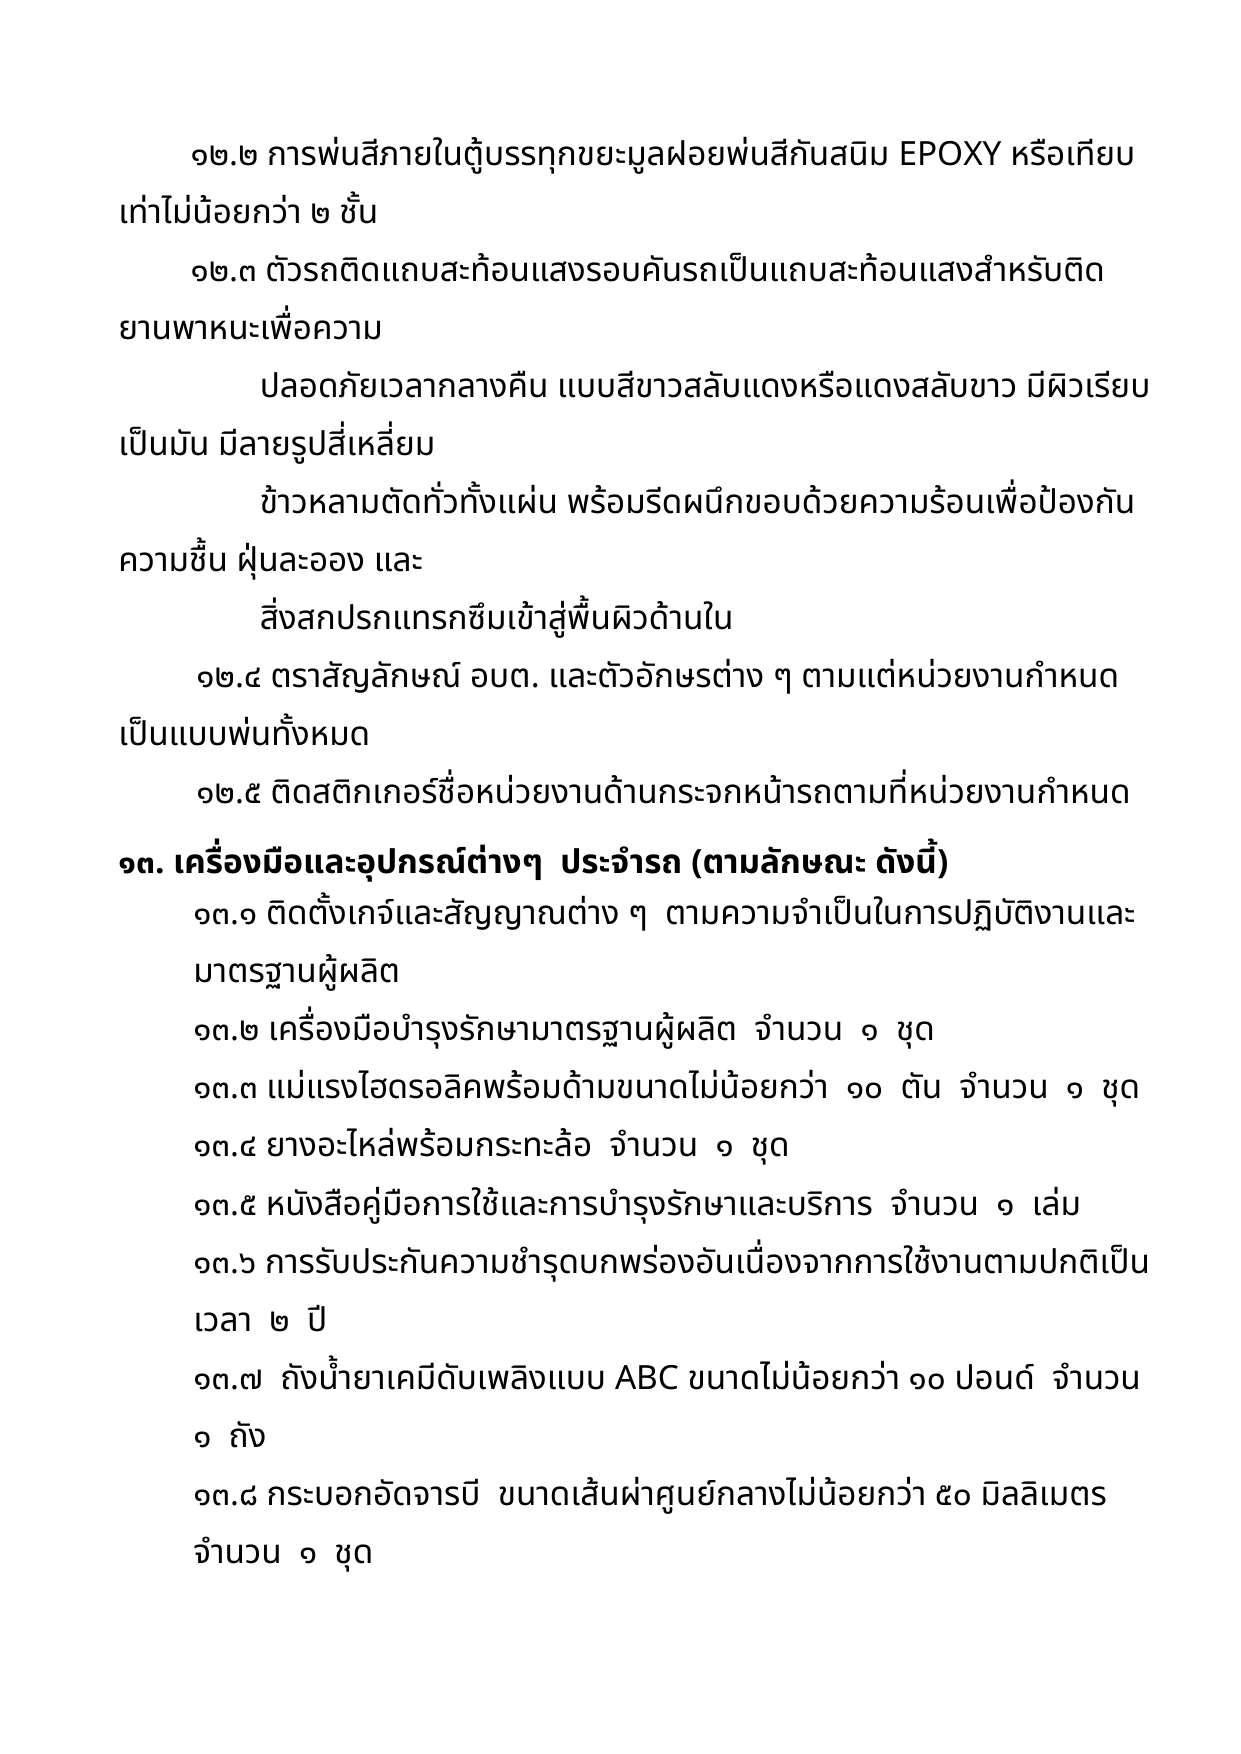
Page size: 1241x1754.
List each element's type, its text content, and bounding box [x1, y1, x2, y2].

text ๑๓. เครื่องมือและอุปกรณ์ต่างๆ ประจำรถ (ตามลักษณะ ดังนี้) [118, 838, 1152, 889]
text ปลอดภัยเวลากลางคืน แบบสีขาวสลับแดงหรือแดงสลับขาว มีผิวเรียบเป็นมัน มีลายรูปสี่เหลี่ยม [118, 362, 1152, 470]
text ข้าวหลามตัดทั่วทั้งแผ่น พร้อมรีดผนึกขอบด้วยความร้อนเพื่อป้องกันความชื้น ฝุ่นละออง และ [118, 478, 1152, 586]
text ๑๓.๔ ยางอะไหล่พร้อมกระทะล้อ จำนวน ๑ ชุด [193, 1121, 1152, 1172]
text ๑๒.๕ ติดสติกเกอร์ชื่อหน่วยงานด้านกระจกหน้ารถตามที่หน่วยงานกำหนด [118, 768, 1152, 818]
text ๑๓.๖ การรับประกันความชำรุดบกพร่องอันเนื่องจากการใช้งานตามปกติเป็นเวลา ๒ ปี [193, 1237, 1152, 1346]
text ๑๒.๒ การพ่นสีภายในตู้บรรทุกขยะมูลฝอยพ่นสีกันสนิม Epoxy หรือเทียบเท่าไม่น้อยกว่า ๒ ชั้น [118, 130, 1152, 238]
text ๑๒.๔ ตราสัญลักษณ์ อบต. และตัวอักษรต่าง ๆ ตามแต่หน่วยงานกำหนดเป็นแบบพ่นทั้งหมด [118, 652, 1152, 760]
text ๑๓.๕ หนังสือคู่มือการใช้และการบำรุงรักษาและบริการ จำนวน ๑ เล่ม [193, 1179, 1152, 1230]
text สิ่งสกปรกแทรกซึมเข้าสู่พื้นผิวด้านใน [118, 594, 1152, 644]
text ๑๒.๓ ตัวรถติดแถบสะท้อนแสงรอบคันรถเป็นแถบสะท้อนแสงสำหรับติดยานพาหนะเพื่อความ [118, 246, 1152, 354]
text ๑๓.๒ เครื่องมือบำรุงรักษามาตรฐานผู้ผลิต จำนวน ๑ ชุด [193, 1005, 1152, 1056]
text ๑๓.๘ กระบอกอัดจารบี ขนาดเส้นผ่าศูนย์กลางไม่น้อยกว่า ๕๐ มิลลิเมตร จำนวน ๑ ชุด [193, 1469, 1152, 1578]
text ๑๓.๗ ถังน้ำยาเคมีดับเพลิงแบบ ABC ขนาดไม่น้อยกว่า ๑๐ ปอนด์ จำนวน ๑ ถัง [193, 1353, 1152, 1462]
text ๑๓.๑ ติดตั้งเกจ์และสัญญาณต่าง ๆ ตามความจำเป็นในการปฏิบัติงานและมาตรฐานผู้ผลิต [193, 889, 1152, 997]
text ๑๓.๓ แม่แรงไฮดรอลิคพร้อมด้ามขนาดไม่น้อยกว่า ๑๐ ตัน จำนวน ๑ ชุด [193, 1063, 1152, 1114]
